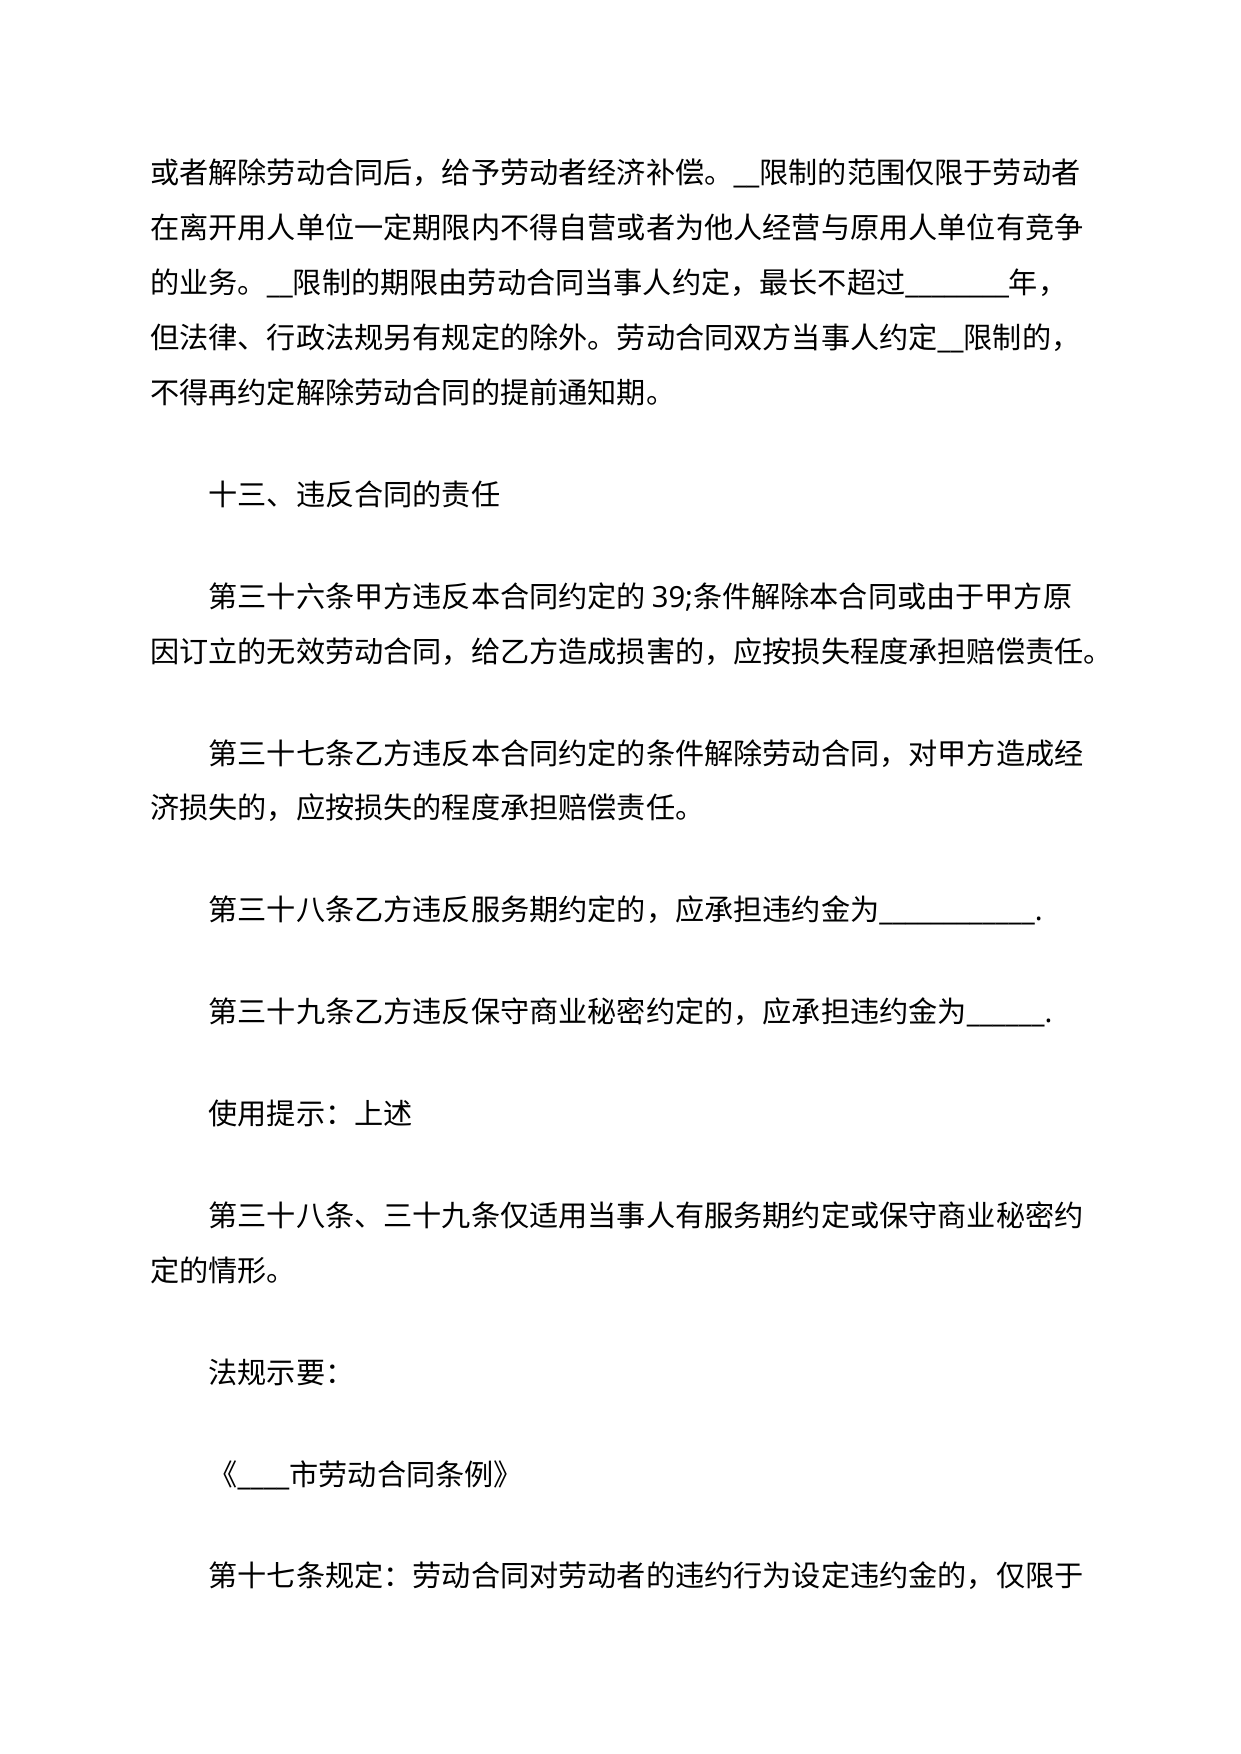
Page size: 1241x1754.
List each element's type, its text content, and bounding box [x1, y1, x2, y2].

text 十三、违反合同的责任 [150, 472, 1090, 514]
text 第三十六条甲方违反本合同约定的39;条件解除本合同或由于甲方原因订立的无效劳动合同，给乙方造成损害的，应按损失程度承担赔偿责任。 [150, 573, 1090, 671]
text 法规示要： [150, 1349, 1090, 1392]
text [150, 1553, 1090, 1595]
text 第三十九条乙方违反保守商业秘密约定的，应承担违约金为______. [150, 989, 1090, 1031]
text 第三十七条乙方违反本合同约定的条件解除劳动合同，对甲方造成经济损失的，应按损失的程度承担赔偿责任。 [150, 730, 1090, 827]
text 第三十八条乙方违反服务期约定的，应承担违约金为____________. [150, 887, 1090, 929]
text 使用提示：上述 [150, 1091, 1090, 1133]
text 第三十八条、三十九条仅适用当事人有服务期约定或保守商业秘密约定的情形。 [150, 1193, 1090, 1290]
text 《____市劳动合同条例》 [150, 1451, 1090, 1493]
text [150, 150, 1090, 412]
